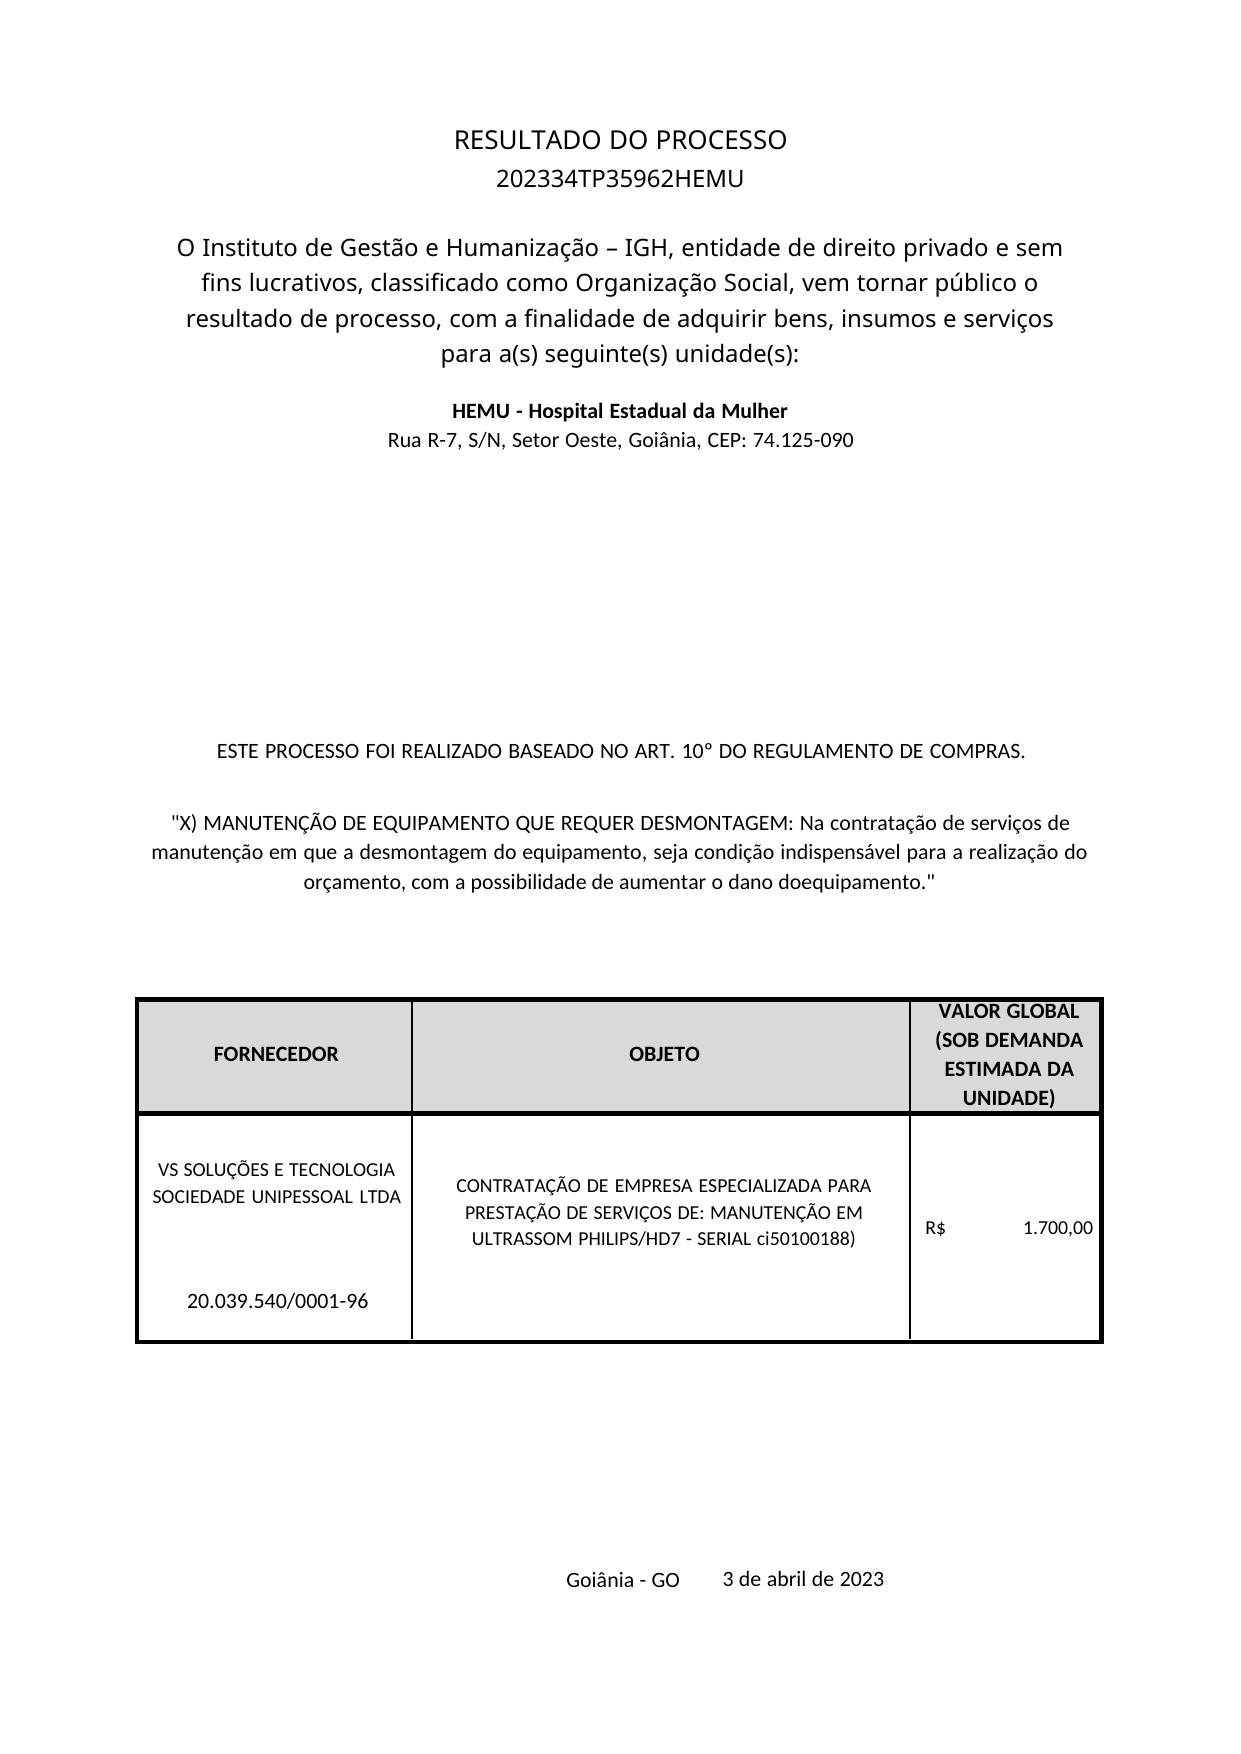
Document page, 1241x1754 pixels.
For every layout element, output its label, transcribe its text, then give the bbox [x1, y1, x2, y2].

text O Instituto de Gestão e Humanização – IGH, entidade de direito privado e sem fins lucrativos, classificado como Organização Social, vem tornar público o resultado de processo, com a finalidade de adquirir bens, insumos e serviços para a(s) seguinte(s) unidade(s): [165, 231, 1074, 369]
text "X) MANUTENÇÃO DE EQUIPAMENTO QUE REQUER DESMONTAGEM: Na contratação de serviços de manutenção em que a desmontagem do equipamento, seja condição indispensável para a realização do orçamento, com a possibilidade de aumentar o dano doequipamento." [149, 809, 1090, 894]
table_header VALOR GLOBAL (SOB DEMANDA ESTIMADA DA UNIDADE) [911, 1002, 1099, 1111]
text HEMU - Hospital Estadual da Mulher [450, 397, 790, 424]
table_cell R$ 1.700,00 [911, 1116, 1099, 1339]
text Rua R-7, S/N, Setor Oeste, Goiânia, CEP: 74.125-090 [165, 426, 1076, 453]
text 202334TP35962HEMU [165, 162, 1075, 194]
table_header OBJETO [413, 1002, 909, 1111]
table_cell VS SOLUÇÕES E TECNOLOGIA SOCIEDADE UNIPESSOAL LTDA 20.039.540/0001-96 [139, 1116, 411, 1339]
table_cell CONTRATAÇÃO DE EMPRESA ESPECIALIZADA PARA PRESTAÇÃO DE SERVIÇOS DE: MANUTENÇÃO EM ULTRASSOM PHILIPS/HD7 - SERIAL ci50100188) [413, 1116, 909, 1339]
text Goiânia - GO 3 de abril de 2023 [566, 1565, 1117, 1593]
text ESTE PROCESSO FOI REALIZADO BASEADO NO ART. 10º DO REGULAMENTO DE COMPRAS. [165, 737, 1077, 763]
table_header FORNECEDOR [139, 1002, 411, 1111]
title RESULTADO DO PROCESSO [165, 121, 1076, 157]
